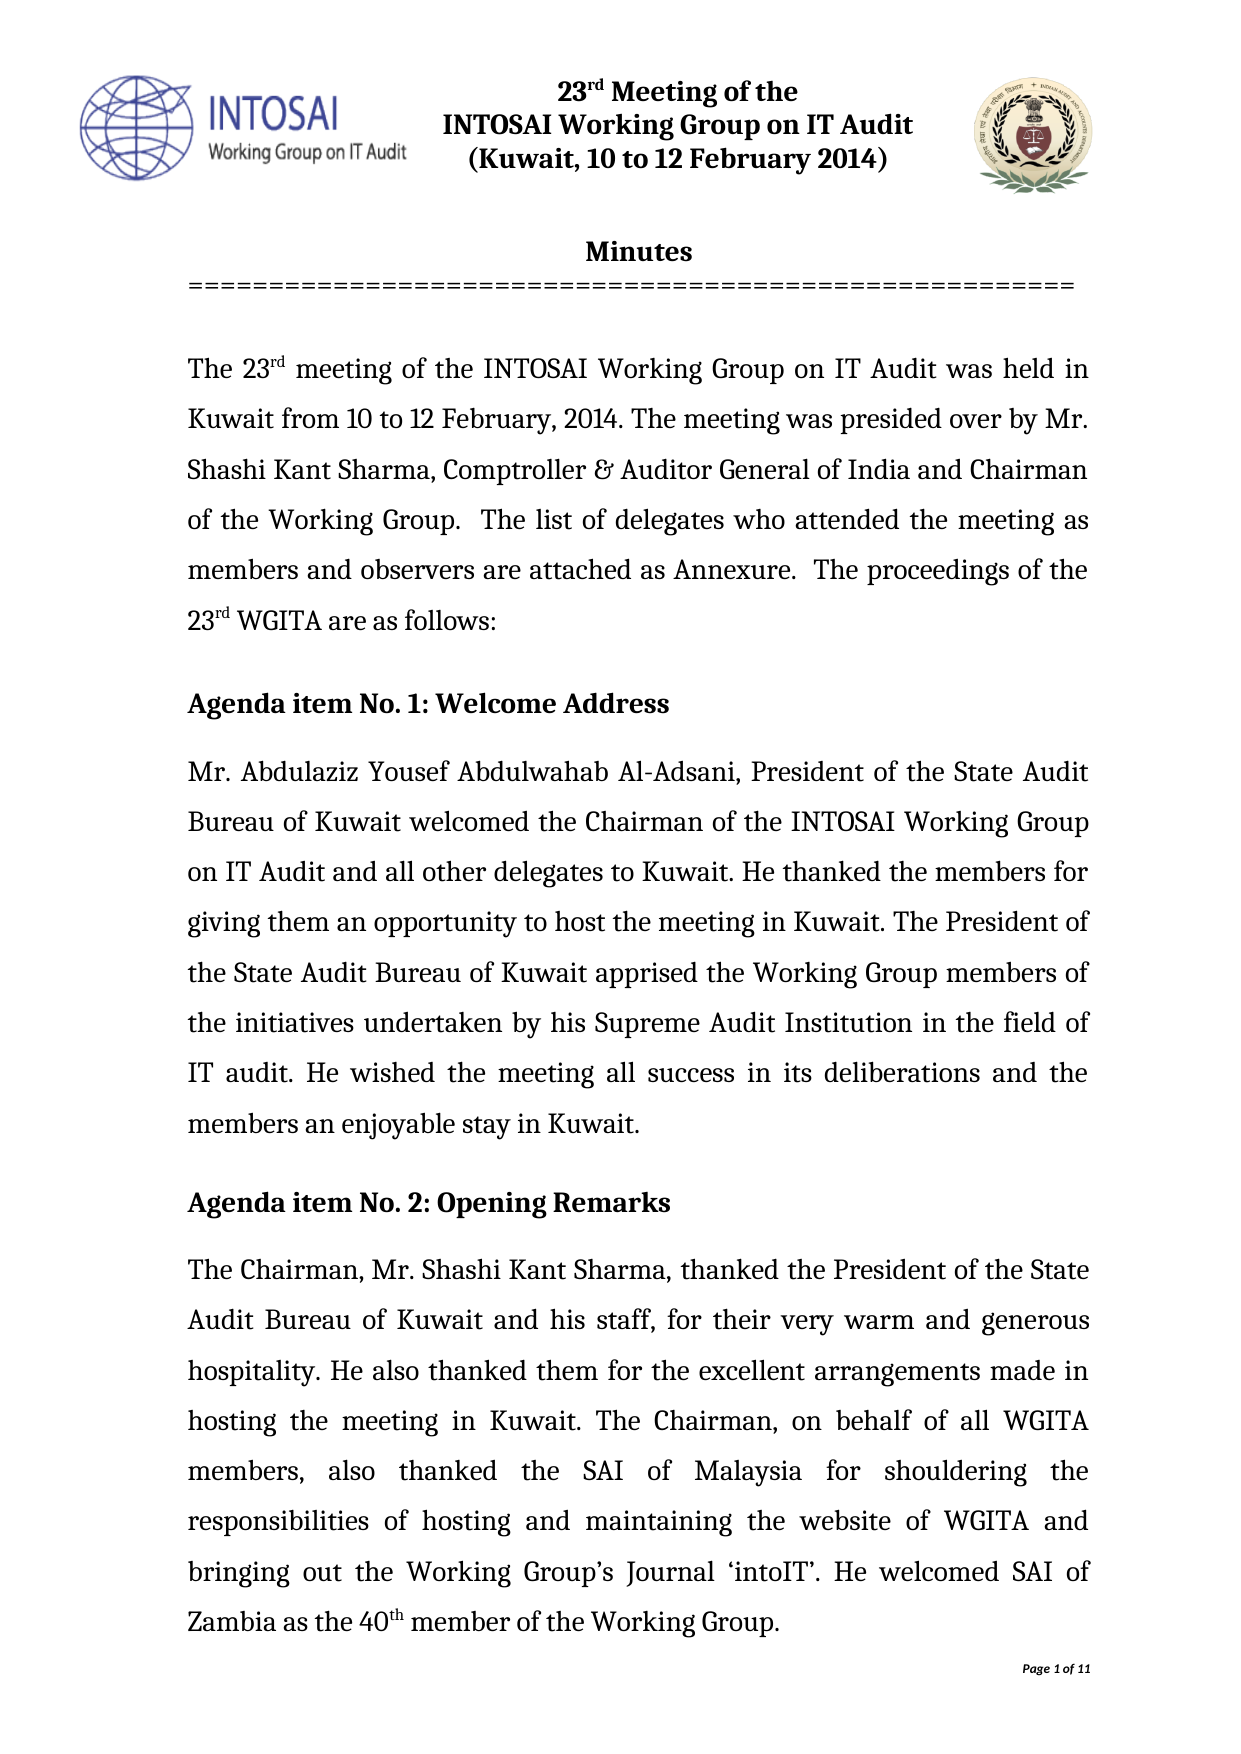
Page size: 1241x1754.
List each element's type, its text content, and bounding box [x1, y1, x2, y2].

text Agenda item No. 1: Welcome Address [187, 696, 1090, 729]
text The 23rd meeting of the INTOSAI Working Group on IT Audit was held in Kuwait from 10 to 12 February, 2014. The meeting was presided over by Mr. Shashi Kant Sharma, Comptroller & Auditor General of India and Chairman of the Working Group. The list of delegates who attended the meeting as members and observers are attached as Annexure. The proceedings of the 23rd WGITA are as follows: [187, 361, 1090, 646]
text Minutes [187, 243, 1090, 277]
text ======================================================= [187, 277, 1090, 310]
text The Chairman, Mr. Shashi Kant Sharma, thanked the President of the State Audit Bureau of Kuwait and his staff, for their very warm and generous hospitality. He also thanked them for the excellent arrangements made in hosting the meeting in Kuwait. The Chairman, on behalf of all WGITA members, also thanked the SAI of Malaysia for shouldering the responsibilities of hosting and maintaining the website of WGITA and bringing out the Working Group’s Journal ‘intoIT’. He welcomed SAI of Zambia as the 40th member of the Working Group. [187, 1261, 1090, 1647]
picture [966, 75, 1094, 200]
picture [76, 75, 416, 185]
text Mr. Abdulaziz Yousef Abdulwahab Al-Adsani, President of the State Audit Bureau of Kuwait welcomed the Chairman of the INTOSAI Working Group on IT Audit and all other delegates to Kuwait. He thanked the members for giving them an opportunity to host the meeting in Kuwait. The President of the State Audit Bureau of Kuwait apprised the Working Group members of the initiatives undertaken by his Supreme Audit Institution in the field of IT audit. He wished the meeting all success in its deliberations and the members an enjoyable stay in Kuwait. [187, 763, 1090, 1149]
text Agenda item No. 2: Opening Remarks [187, 1194, 1090, 1228]
